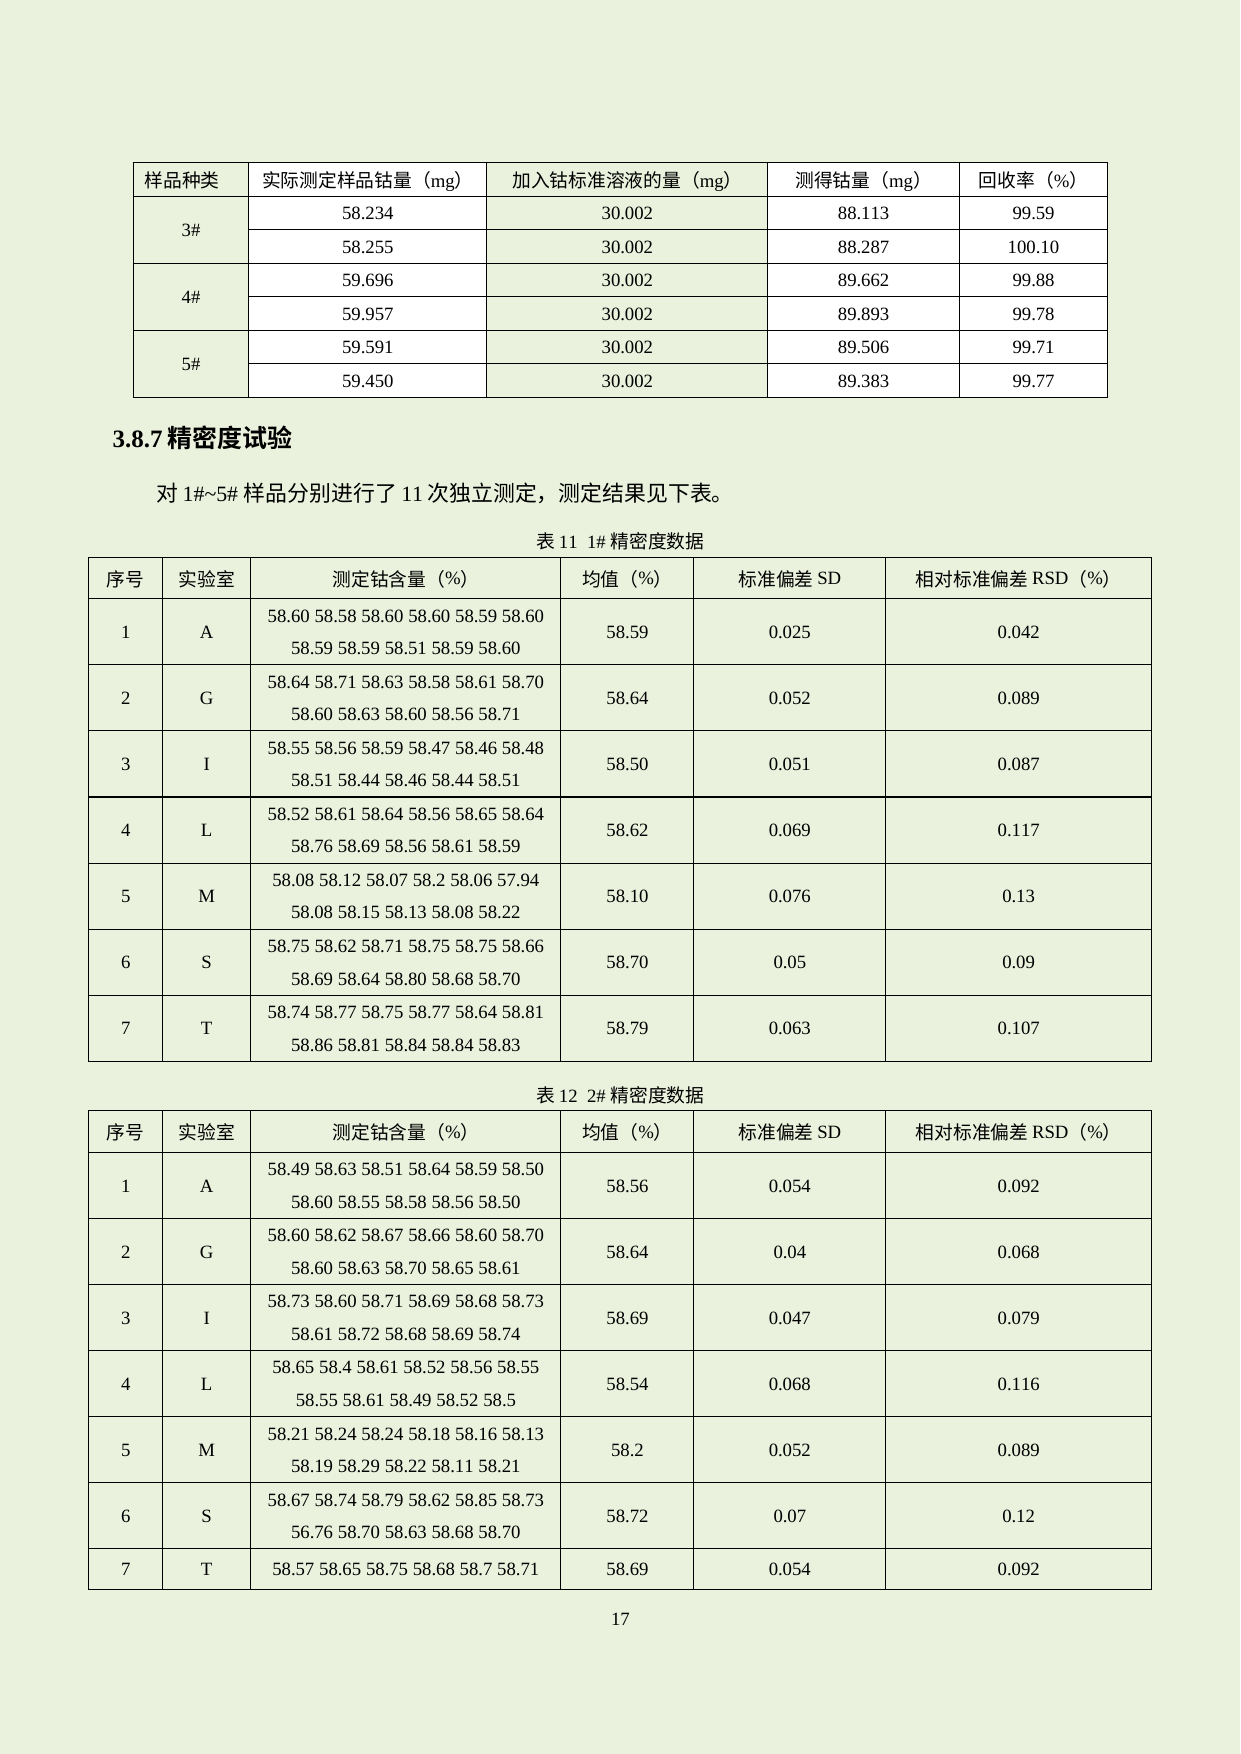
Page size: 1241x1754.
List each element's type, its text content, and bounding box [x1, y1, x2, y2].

table_header 标准偏差SD [694, 558, 885, 598]
table_cell 58.70 [561, 930, 693, 994]
table_cell 7 [89, 996, 162, 1061]
table_cell 7 [89, 1549, 162, 1589]
table_cell 58.49 58.63 58.51 58.64 58.59 58.50 58.60 58.55 58.58 58.56 58.50 [251, 1153, 560, 1218]
table_cell 加入钴标准溶液的量（mg） [487, 163, 767, 196]
table_cell 0.092 [886, 1549, 1151, 1589]
table_cell 0.054 [694, 1153, 885, 1218]
table_cell 59.591 [249, 331, 486, 363]
table_cell 88.287 [768, 230, 959, 263]
table_cell 0.087 [886, 731, 1151, 796]
table_cell G [163, 1219, 250, 1284]
table_cell 58.64 [561, 1219, 693, 1284]
table_cell 30.002 [487, 364, 767, 397]
table_cell 30.002 [487, 264, 767, 296]
text 对1#~5# 样品分别进行了11次独立测定，测定结果见下表。 [112, 476, 1128, 508]
table_cell 30.002 [487, 197, 767, 229]
table_cell 58.72 [561, 1483, 693, 1548]
table_cell 0.07 [694, 1483, 885, 1548]
table_cell 0.117 [886, 798, 1151, 862]
table_cell 58.52 58.61 58.64 58.56 58.65 58.64 58.76 58.69 58.56 58.61 58.59 [251, 798, 560, 862]
table_cell 4 [89, 1351, 162, 1416]
table_cell 0.089 [886, 665, 1151, 730]
table_cell 2 [89, 665, 162, 730]
table_header 均值（%） [561, 558, 693, 598]
table_cell L [163, 798, 250, 862]
table_cell 58.74 58.77 58.75 58.77 58.64 58.81 58.86 58.81 58.84 58.84 58.83 [251, 996, 560, 1061]
table_cell 99.59 [960, 197, 1107, 229]
table_cell 58.67 58.74 58.79 58.62 58.85 58.73 56.76 58.70 58.63 58.68 58.70 [251, 1483, 560, 1548]
text 3.8.7精密度试验 [112, 404, 1128, 469]
table_cell 99.77 [960, 364, 1107, 397]
table_cell 0.04 [694, 1219, 885, 1284]
table_header 标准偏差SD [694, 1111, 885, 1152]
table_cell 6 [89, 1483, 162, 1548]
table_cell 58.54 [561, 1351, 693, 1416]
table_cell 89.662 [768, 264, 959, 296]
table_cell 0.107 [886, 996, 1151, 1061]
table_cell 4# [134, 264, 248, 330]
table_cell 3 [89, 731, 162, 796]
table_cell 58.255 [249, 230, 486, 263]
table_cell 58.08 58.12 58.07 58.2 58.06 57.94 58.08 58.15 58.13 58.08 58.22 [251, 864, 560, 928]
table_cell 99.71 [960, 331, 1107, 363]
table_cell 59.696 [249, 264, 486, 296]
table_cell 0.068 [694, 1351, 885, 1416]
table_cell 0.089 [886, 1417, 1151, 1482]
table_cell 0.052 [694, 1417, 885, 1482]
table_header 相对标准偏差RSD（%） [886, 558, 1151, 598]
table_cell 30.002 [487, 230, 767, 263]
table_cell G [163, 665, 250, 730]
table_header 相对标准偏差RSD（%） [886, 1111, 1151, 1152]
table_cell 0.13 [886, 864, 1151, 928]
table_cell 0.068 [886, 1219, 1151, 1284]
table_cell 99.78 [960, 297, 1107, 330]
table_cell 0.025 [694, 599, 885, 664]
table_header 均值（%） [561, 1111, 693, 1152]
table_cell 99.88 [960, 264, 1107, 296]
table_cell 58.55 58.56 58.59 58.47 58.46 58.48 58.51 58.44 58.46 58.44 58.51 [251, 731, 560, 796]
table_cell 89.893 [768, 297, 959, 330]
table_cell 实际测定样品钴量（mg） [249, 163, 486, 196]
table_cell 0.063 [694, 996, 885, 1061]
table_cell 58.59 [561, 599, 693, 664]
table_cell 58.64 [561, 665, 693, 730]
table_cell 58.73 58.60 58.71 58.69 58.68 58.73 58.61 58.72 58.68 58.69 58.74 [251, 1285, 560, 1350]
table_cell 58.75 58.62 58.71 58.75 58.75 58.66 58.69 58.64 58.80 58.68 58.70 [251, 930, 560, 994]
table_cell 0.12 [886, 1483, 1151, 1548]
table_cell 2 [89, 1219, 162, 1284]
table_cell 100.10 [960, 230, 1107, 263]
table_cell 59.957 [249, 297, 486, 330]
table_header 序号 [89, 558, 162, 598]
table_cell M [163, 864, 250, 928]
table_cell 0.092 [886, 1153, 1151, 1218]
text 表11 1# 精密度数据 [112, 524, 1128, 557]
table_cell 58.56 [561, 1153, 693, 1218]
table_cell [251, 1549, 560, 1589]
table_cell 0.042 [886, 599, 1151, 664]
table_cell 3# [134, 197, 248, 263]
table_header 序号 [89, 1111, 162, 1152]
table_cell 0.05 [694, 930, 885, 994]
table_cell A [163, 1153, 250, 1218]
table_cell 58.79 [561, 996, 693, 1061]
table_cell 4 [89, 798, 162, 862]
table_cell 58.60 58.58 58.60 58.60 58.59 58.60 58.59 58.59 58.51 58.59 58.60 [251, 599, 560, 664]
table_cell 5 [89, 1417, 162, 1482]
table_cell 58.2 [561, 1417, 693, 1482]
table_cell T [163, 996, 250, 1061]
table_cell 58.64 58.71 58.63 58.58 58.61 58.70 58.60 58.63 58.60 58.56 58.71 [251, 665, 560, 730]
table_cell 0.052 [694, 665, 885, 730]
table_cell 0.076 [694, 864, 885, 928]
table_cell 59.450 [249, 364, 486, 397]
table_cell 0.047 [694, 1285, 885, 1350]
table_header 测定钴含量（%） [251, 1111, 560, 1152]
table_cell 测得钴量（mg） [768, 163, 959, 196]
table_cell 89.506 [768, 331, 959, 363]
table_header 实验室 [163, 1111, 250, 1152]
table_cell 0.116 [886, 1351, 1151, 1416]
table_cell I [163, 731, 250, 796]
table_cell 1 [89, 599, 162, 664]
table_cell I [163, 1285, 250, 1350]
table_cell 0.09 [886, 930, 1151, 994]
table_cell 0.054 [694, 1549, 885, 1589]
table_cell 58.65 58.4 58.61 58.52 58.56 58.55 58.55 58.61 58.49 58.52 58.5 [251, 1351, 560, 1416]
table_cell 样品种类 [134, 163, 248, 196]
table_cell 5 [89, 864, 162, 928]
text 表12 2# 精密度数据 [112, 1078, 1128, 1110]
table_cell 58.69 [561, 1549, 693, 1589]
table_cell 3 [89, 1285, 162, 1350]
table_cell 0.069 [694, 798, 885, 862]
table_cell 58.60 58.62 58.67 58.66 58.60 58.70 58.60 58.63 58.70 58.65 58.61 [251, 1219, 560, 1284]
table_cell 89.383 [768, 364, 959, 397]
table_cell 0.079 [886, 1285, 1151, 1350]
table_header 测定钴含量（%） [251, 558, 560, 598]
table_cell 58.10 [561, 864, 693, 928]
table_cell 5# [134, 331, 248, 397]
table_cell 0.051 [694, 731, 885, 796]
table_cell 58.50 [561, 731, 693, 796]
table_cell S [163, 1483, 250, 1548]
table_cell 回收率（%） [960, 163, 1107, 196]
table_cell 58.21 58.24 58.24 58.18 58.16 58.13 58.19 58.29 58.22 58.11 58.21 [251, 1417, 560, 1482]
table_cell 1 [89, 1153, 162, 1218]
table_cell 30.002 [487, 297, 767, 330]
table_header 实验室 [163, 558, 250, 598]
table_cell 58.62 [561, 798, 693, 862]
table_cell 6 [89, 930, 162, 994]
table_cell 30.002 [487, 331, 767, 363]
table_cell T [163, 1549, 250, 1589]
table_cell M [163, 1417, 250, 1482]
table_cell S [163, 930, 250, 994]
table_cell 58.69 [561, 1285, 693, 1350]
table_cell 88.113 [768, 197, 959, 229]
table_cell 58.234 [249, 197, 486, 229]
table_cell A [163, 599, 250, 664]
table_cell L [163, 1351, 250, 1416]
